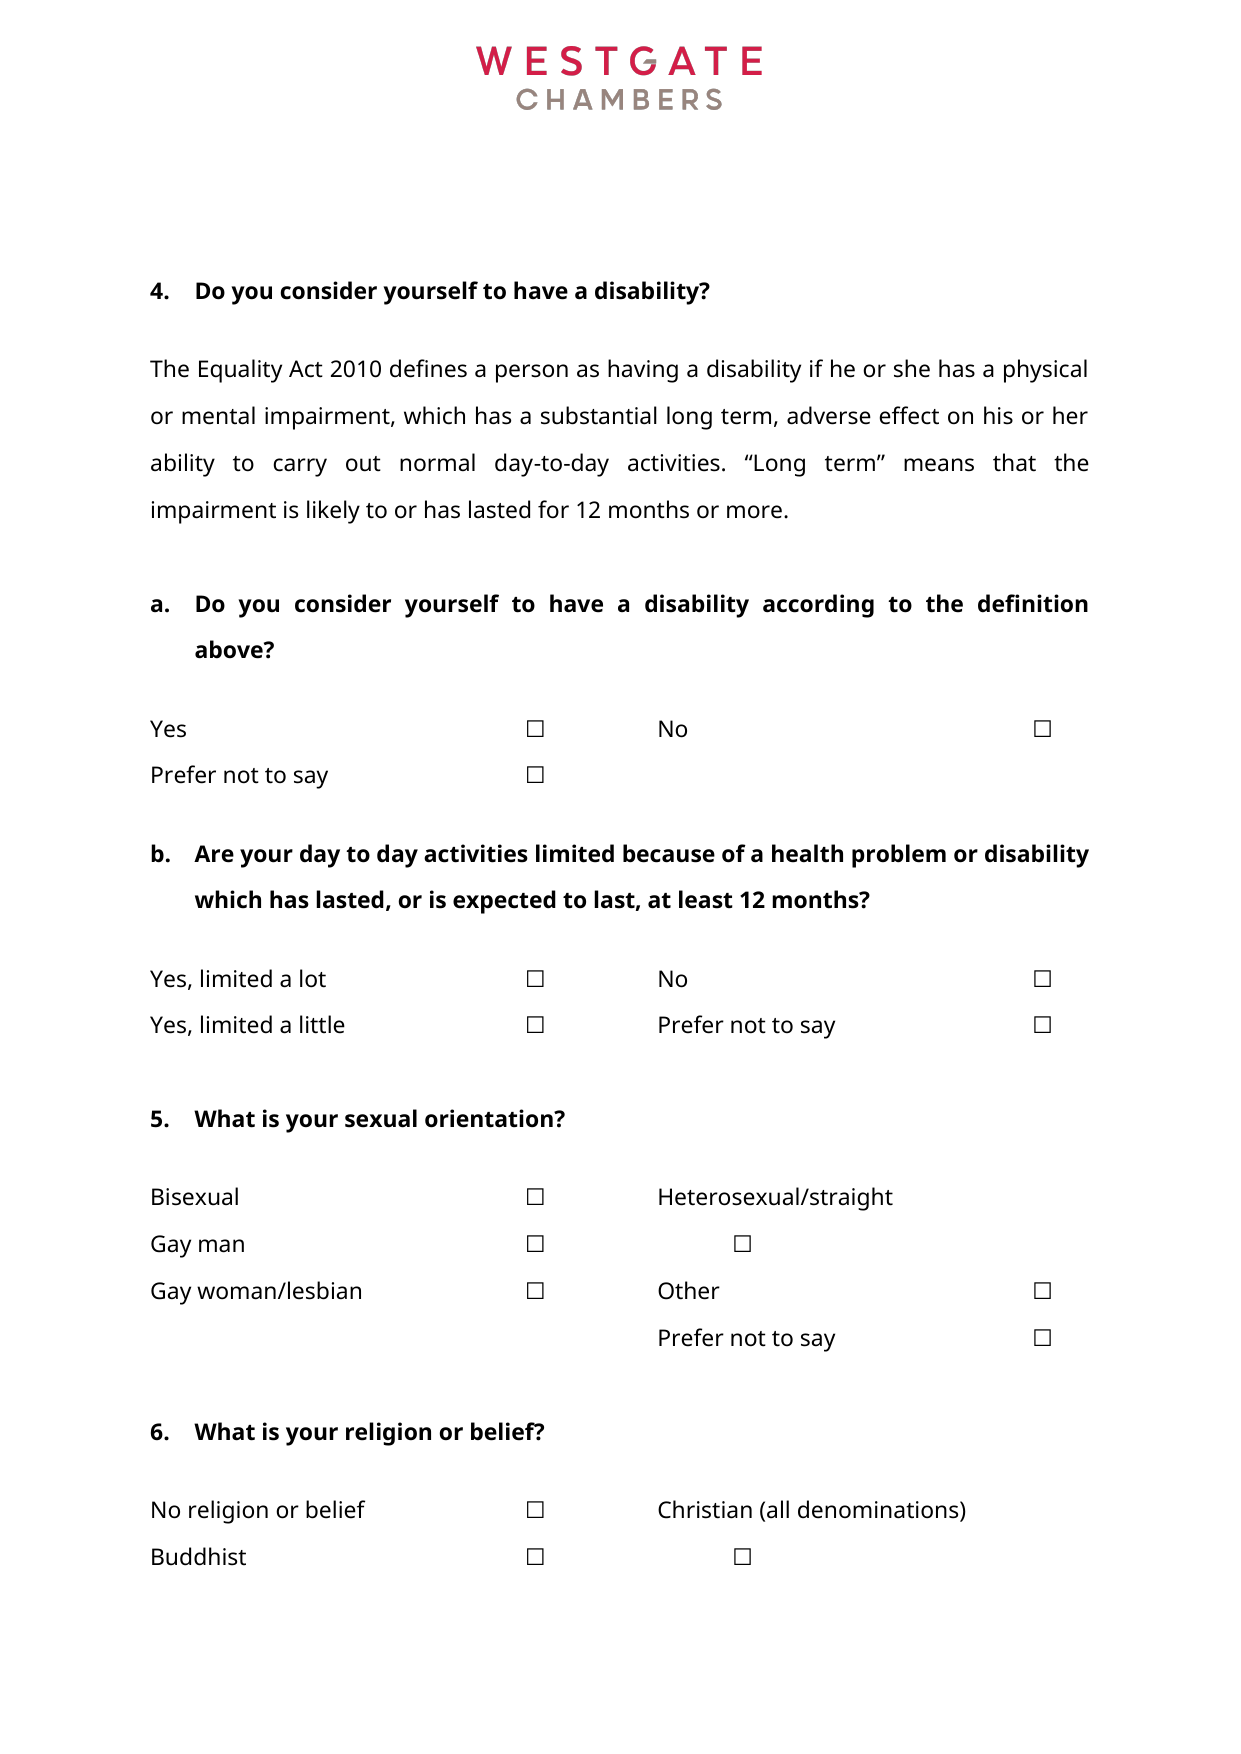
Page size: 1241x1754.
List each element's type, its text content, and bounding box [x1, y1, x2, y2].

list What is your religion or belief? [150, 1416, 1090, 1447]
list Do you consider yourself to have a disability? [150, 275, 1090, 306]
text Prefer not to say [150, 759, 1090, 791]
text Prefer not to say [657, 1322, 1090, 1353]
text Yes, limited a lot [150, 962, 583, 994]
text Gay woman/lesbian [150, 1275, 583, 1306]
list What is your sexual orientation? [150, 1103, 1090, 1134]
list Are your day to day activities limited because of a health problem or disability which has lasted, or is expected to last, at least 12 months? [150, 837, 1090, 916]
text Gay man [150, 1228, 583, 1259]
text No religion or belief [150, 1494, 583, 1525]
text Yes [150, 712, 583, 744]
text Christian (all denominations) [657, 1494, 1090, 1572]
text Prefer not to say [657, 1009, 1090, 1041]
text Yes, limited a little [150, 1009, 583, 1041]
text No [657, 712, 1090, 744]
text No [657, 962, 1090, 994]
text Buddhist [150, 1541, 583, 1572]
text Bisexual [150, 1181, 583, 1212]
list Do you consider yourself to have a disability according to the definition above? [150, 587, 1090, 666]
text The Equality Act 2010 defines a person as having a disability if he or she has a physical or mental impairment, which has a substantial long term, adverse effect on his or her ability to carry out normal day‐to‐day activities. “Long term” means that the impairment is likely to or has lasted for 12 months or more. [150, 353, 1090, 525]
text Other [657, 1275, 1090, 1306]
picture [476, 46, 762, 110]
text Heterosexual/straight [657, 1181, 1090, 1259]
